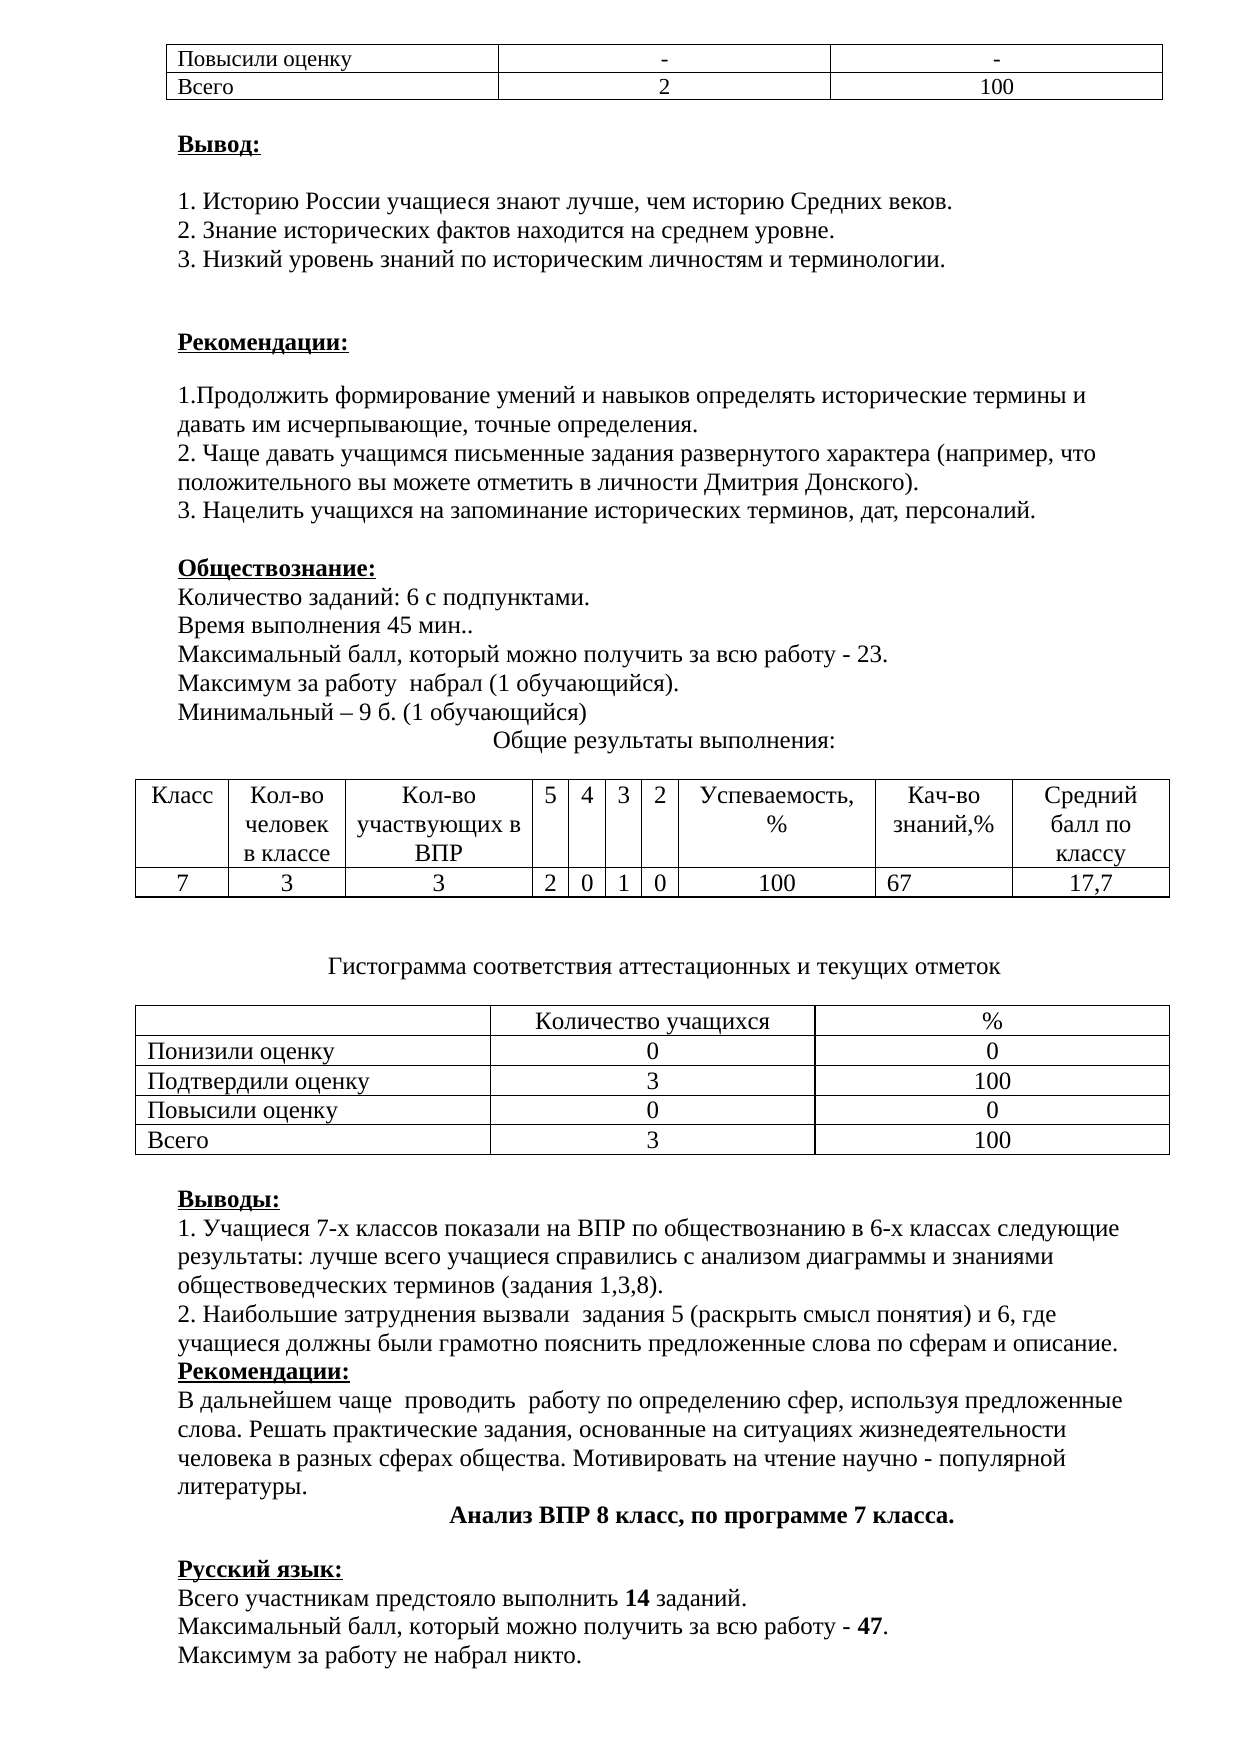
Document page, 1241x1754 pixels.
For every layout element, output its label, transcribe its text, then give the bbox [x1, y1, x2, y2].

text 2. Знание исторических фактов находится на среднем уровне. [177, 215, 1152, 244]
text 2. Наибольшие затруднения вызвали задания 5 (раскрыть смысл понятия) и 6, где учащиеся должны были грамотно пояснить предложенные слова по сферам и описание. [177, 1299, 1152, 1356]
text Максимум за работу не набрал никто. [177, 1640, 1152, 1669]
text Рекомендации: [177, 1356, 1152, 1385]
table_header Количество учащихся [491, 1006, 814, 1035]
table_cell - [831, 45, 1162, 72]
table_cell 1 [606, 868, 641, 896]
text Обществознание: [177, 553, 1152, 582]
table_header 5 [533, 780, 568, 867]
text Вывод: [177, 129, 1152, 158]
text 1. Учащиеся 7-х классов показали на ВПР по обществознанию в 6-х классах следующие результаты: лучше всего учащиеся справились с анализом диаграммы и знаниями обществоведческих терминов (задания 1,3,8). [177, 1213, 1152, 1299]
table_cell 100 [816, 1066, 1169, 1094]
table_cell 2 [499, 73, 830, 99]
table_cell 0 [491, 1036, 814, 1065]
text Максимум за работу набрал (1 обучающийся). [177, 668, 1152, 697]
table_cell Подтвердили оценку [136, 1066, 490, 1094]
text 3. Низкий уровень знаний по историческим личностям и терминологии. [177, 244, 1152, 273]
table_cell 2 [533, 868, 568, 896]
list Анализ ВПР 8 класс, по программе 7 класса. [252, 1500, 1152, 1529]
text Максимальный балл, который можно получить за всю работу - 23. [177, 639, 1152, 668]
text 2. Чаще давать учащимся письменные задания развернутого характера (например, что положительного вы можете отметить в личности Дмитрия Донского). [177, 438, 1152, 495]
table_header Кол-во участвующих в ВПР [346, 780, 532, 867]
table_cell 100 [831, 73, 1162, 99]
text Максимальный балл, который можно получить за всю работу - 47. [177, 1611, 1152, 1640]
table_header 3 [606, 780, 641, 867]
table_cell Всего [167, 73, 498, 99]
table_cell 0 [569, 868, 605, 896]
text 3. Нацелить учащихся на запоминание исторических терминов, дат, персоналий. [177, 495, 1152, 524]
table_header Успеваемость, % [679, 780, 875, 867]
table_cell 3 [491, 1066, 814, 1094]
table_cell 0 [642, 868, 678, 896]
table_cell 0 [491, 1096, 814, 1124]
text Русский язык: [177, 1554, 1152, 1583]
table_cell Повысили оценку [167, 45, 498, 72]
text Выводы: [177, 1184, 1152, 1213]
table_cell 7 [136, 868, 228, 896]
table_header Класс [136, 780, 228, 867]
text Время выполнения 45 мин.. [177, 610, 1152, 639]
text Гистограмма соответствия аттестационных и текущих отметок [177, 951, 1152, 980]
text В дальнейшем чаще проводить работу по определению сфер, используя предложенные слова. Решать практические задания, основанные на ситуациях жизнедеятельности человека в разных сферах общества. Мотивировать на чтение научно - популярной литературы. [177, 1385, 1152, 1500]
table_header 2 [642, 780, 678, 867]
text Количество заданий: 6 с подпунктами. [177, 582, 1152, 610]
table_header Кол-во человек в классе [229, 780, 345, 867]
table_cell 67 [876, 868, 1012, 896]
table_cell 100 [679, 868, 875, 896]
table_cell 3 [346, 868, 532, 896]
table_cell Понизили оценку [136, 1036, 490, 1065]
table_cell 3 [229, 868, 345, 896]
table_cell 100 [816, 1125, 1169, 1154]
table_header 4 [569, 780, 605, 867]
table_header % [816, 1006, 1169, 1035]
table_cell 0 [816, 1036, 1169, 1065]
table_cell Повысили оценку [136, 1096, 490, 1124]
table_header [136, 1006, 490, 1035]
table_cell 17,7 [1013, 868, 1169, 896]
text Всего участникам предстояло выполнить 14 заданий. [177, 1583, 1152, 1611]
text Общие результаты выполнения: [177, 725, 1152, 754]
table_cell - [499, 45, 830, 72]
table_header Средний балл по классу [1013, 780, 1169, 867]
text 1.Продолжить формирование умений и навыков определять исторические термины и давать им исчерпывающие, точные определения. [177, 380, 1152, 438]
text 1. Историю России учащиеся знают лучше, чем историю Средних веков. [177, 186, 1152, 215]
table_cell 0 [816, 1096, 1169, 1124]
table_header Кач-во знаний,% [876, 780, 1012, 867]
table_cell 3 [491, 1125, 814, 1154]
text Минимальный – 9 б. (1 обучающийся) [177, 697, 1152, 725]
table_cell Всего [136, 1125, 490, 1154]
text Рекомендации: [177, 327, 1152, 355]
